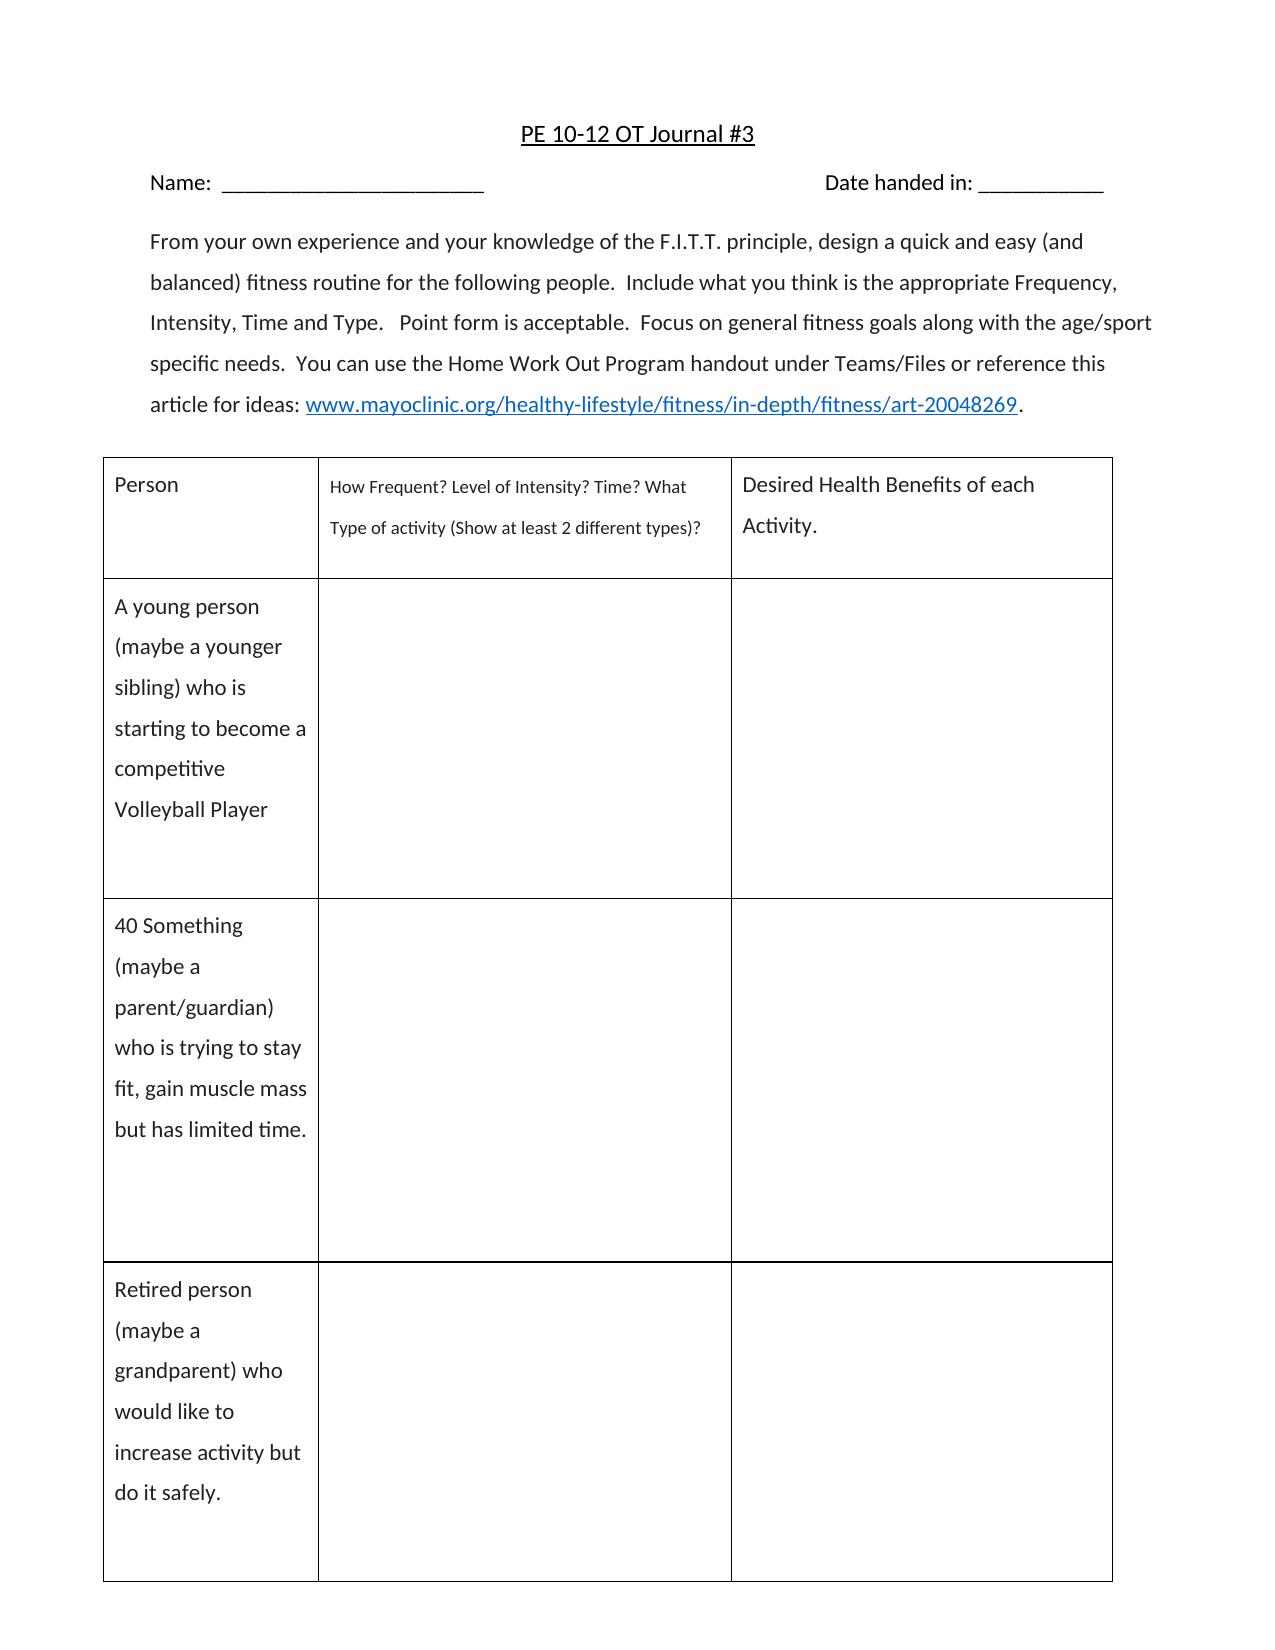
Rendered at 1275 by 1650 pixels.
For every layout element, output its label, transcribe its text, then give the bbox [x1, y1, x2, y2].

table_cell 40 Something (maybe a parent/guardian) who is trying to stay fit, gain muscle mass but has limited time. [104, 899, 318, 1261]
table_cell A young person (maybe a younger sibling) who is starting to become a competitive Volleyball Player [104, 579, 318, 898]
text From your own experience and your knowledge of the F.I.T.T. principle, design a quick and easy (and balanced) fitness routine for the following people. Include what you think is the appropriate Frequency, Intensity, Time and Type. Point form is acceptable. Focus on general fitness goals along with the age/sport specific needs. You can use the Home Work Out Program handout under Teams/Files or reference this article for ideas: www.mayoclinic.org/healthy-lifestyle/fitness/in-depth/fitness/art-20048269. [150, 214, 1162, 418]
table_cell Retired person (maybe a grandparent) who would like to increase activity but do it safely. [104, 1263, 318, 1581]
table_cell [732, 1263, 1112, 1581]
text Name: _______________________ Date handed in: ___________ [150, 168, 1125, 196]
table_header How Frequent? Level of Intensity? Time? What Type of activity (Show at least 2 different types)? [319, 458, 731, 578]
table_cell [732, 899, 1112, 1261]
table_header Person [104, 458, 318, 578]
table_cell [319, 899, 731, 1261]
text PE 10-12 OT Journal #3 [150, 118, 1125, 149]
table_cell [732, 579, 1112, 898]
table_cell [319, 1263, 731, 1581]
table_cell [319, 579, 731, 898]
table_header Desired Health Benefits of each Activity. [732, 458, 1112, 578]
